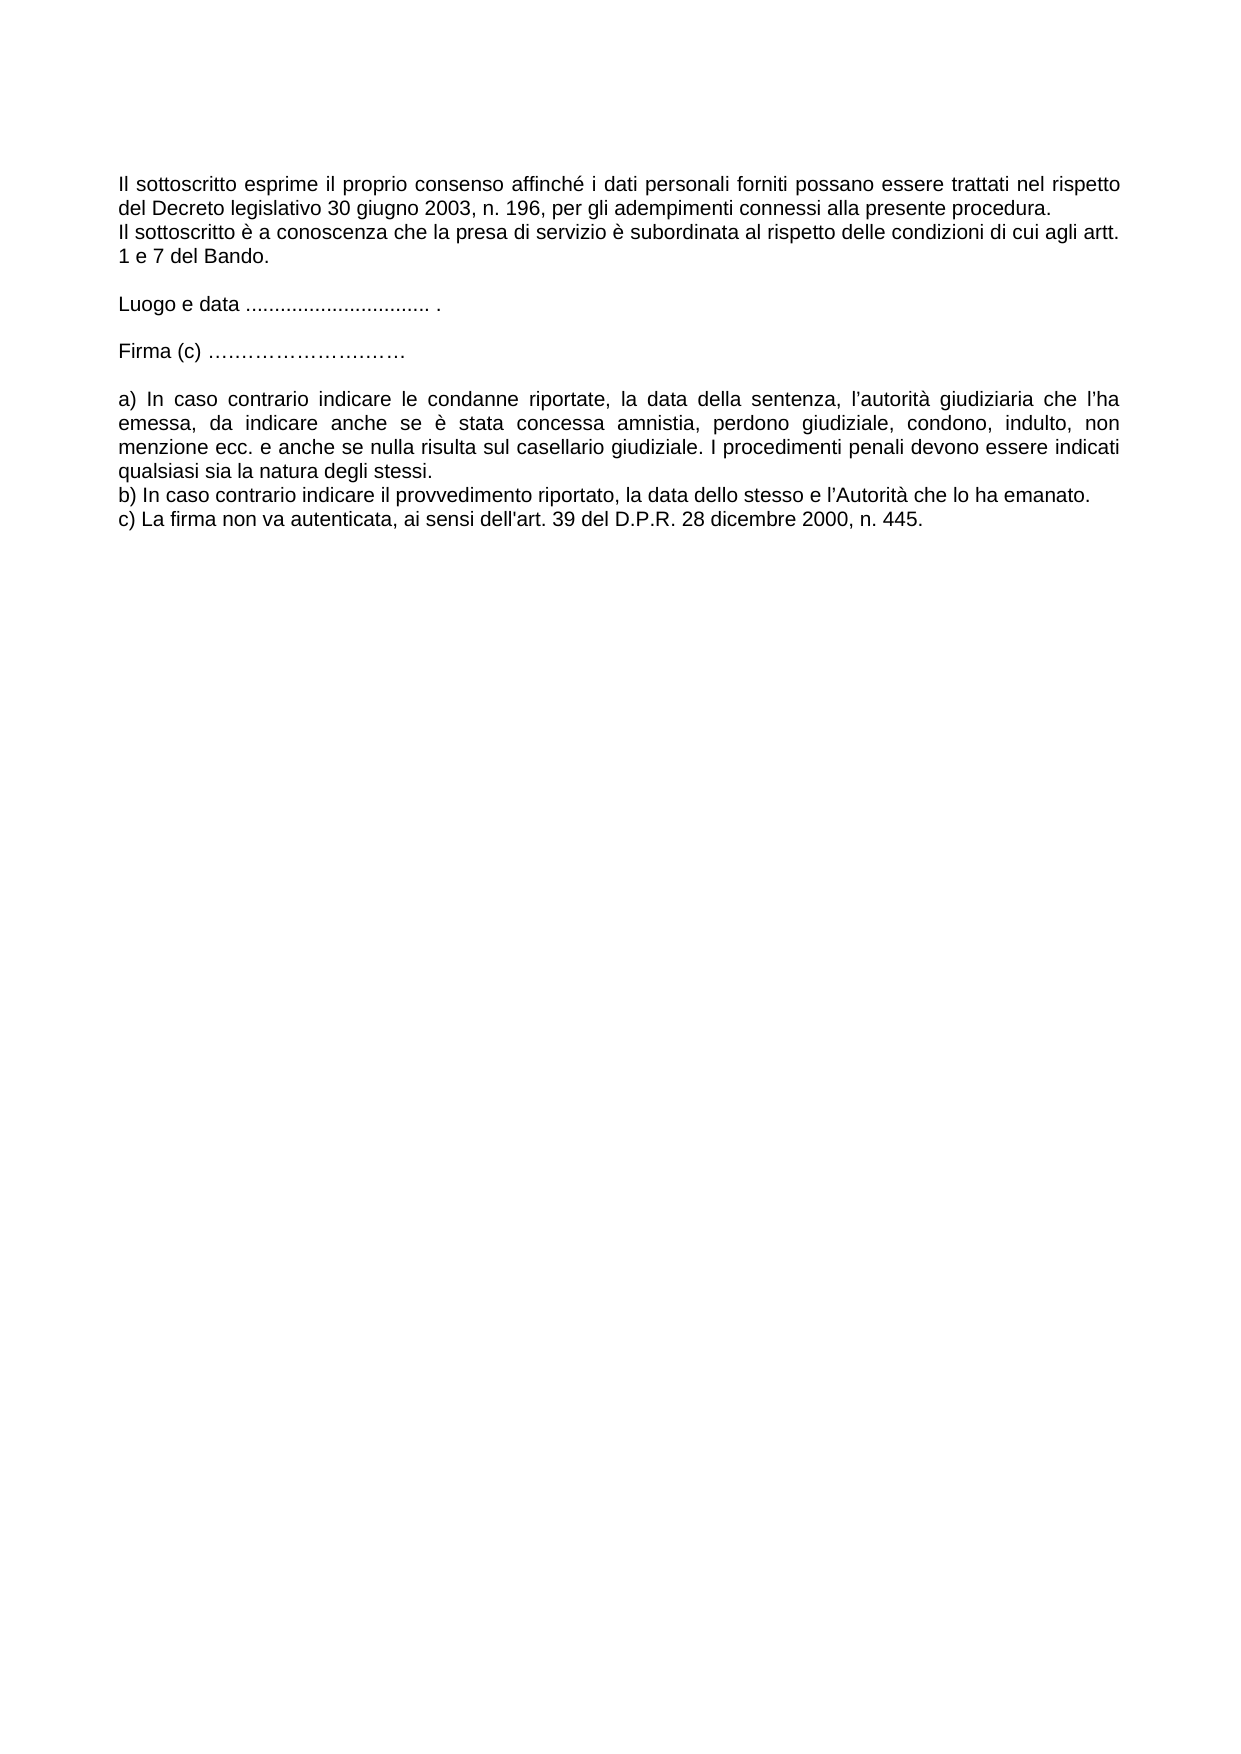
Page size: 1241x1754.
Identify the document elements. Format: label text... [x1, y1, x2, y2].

text Il sottoscritto è a conoscenza che la presa di servizio è subordinata al rispetto delle condizioni di cui agli artt. 1 e 7 del Bando. [118, 219, 1122, 267]
text b) In caso contrario indicare il provvedimento riportato, la data dello stesso e l’Autorità che lo ha emanato. [118, 483, 1122, 507]
text c) La firma non va autenticata, ai sensi dell'art. 39 del D.P.R. 28 dicembre 2000, n. 445. [118, 507, 1122, 531]
text Luogo e data ................................ . [118, 291, 1122, 315]
text Il sottoscritto esprime il proprio consenso affinché i dati personali forniti possano essere trattati nel rispetto del Decreto legislativo 30 giugno 2003, n. 196, per gli adempimenti connessi alla presente procedura. [118, 172, 1122, 219]
text a) In caso contrario indicare le condanne riportate, la data della sentenza, l’autorità giudiziaria che l’ha emessa, da indicare anche se è stata concessa amnistia, perdono giudiziale, condono, indulto, non menzione ecc. e anche se nulla risulta sul casellario giudiziale. I procedimenti penali devono essere indicati qualsiasi sia la natura degli stessi. [118, 387, 1122, 483]
text Firma (c) ….……………….…… [118, 339, 1122, 363]
